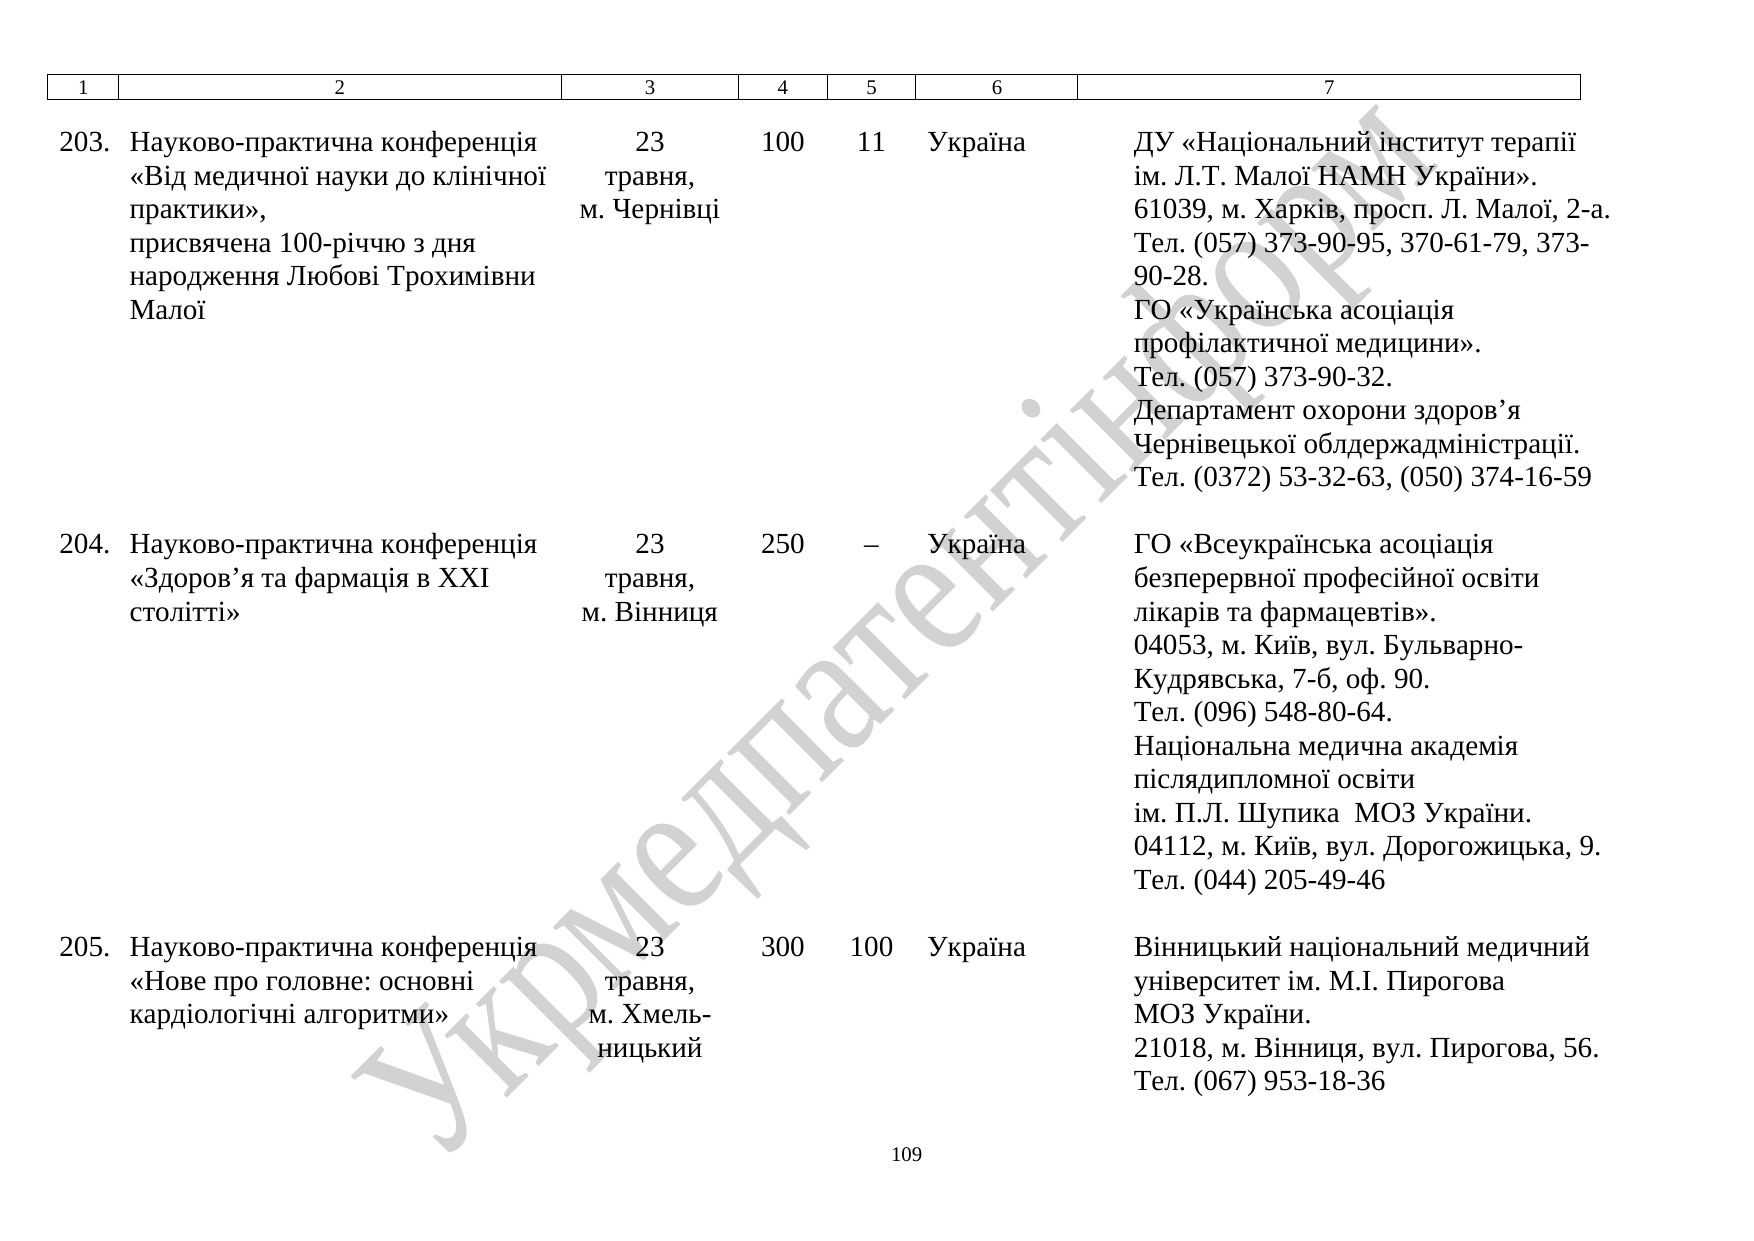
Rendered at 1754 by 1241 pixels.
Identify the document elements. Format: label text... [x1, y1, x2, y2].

table_cell Україна [916, 124, 1122, 527]
table_cell Україна [916, 527, 1122, 929]
table_cell 300 [738, 929, 827, 1130]
table_cell ДУ «Національний інститут терапії ім. Л.Т. Малої НАМН України». . Харків, просп. Л. Малої, 2-а. Тел. (057) 373-90-95, 370-61-79, 373-90-28. ГО «Українська асоціація профілактичної медицини». Тел. (057) 373-90-32. Департамент охорони здоров’я Чернівецької облдержадміністрації. Тел. (0372) 53-32-63, (050) 374-16-59 [1122, 124, 1624, 527]
table_cell 100 [827, 929, 916, 1130]
table_cell 23 травня, м. Вінниця [561, 527, 738, 929]
table_cell 11 [827, 124, 916, 527]
table_cell [48, 124, 118, 527]
table_cell [48, 527, 118, 929]
table_cell Україна [916, 929, 1122, 1130]
table_cell Вінницький національний медичний університет ім. М.І. Пирогова МОЗ України. . Вінниця, вул. Пирогова, 56. Тел. (067) 953-18-36 [1122, 929, 1624, 1130]
table_cell Науково-практична конференція «Від медичної науки до клінічної практики», присвячена 100-річчю з дня народження Любові Трохимівни Малої [118, 124, 561, 527]
table_cell 23 травня, м. Чернівці [561, 124, 738, 527]
table_cell 250 [738, 527, 827, 929]
table_cell [48, 929, 118, 1130]
table_cell 100 [738, 124, 827, 527]
table_cell 23 травня, м. Хмельницький [561, 929, 738, 1130]
table_cell Науково-практична конференція «Здоров’я та фармація в ХХІ столітті» [118, 527, 561, 929]
table_cell Науково-практична конференція «Нове про головне: основні кардіологічні алгоритми» [118, 929, 561, 1130]
table_cell – [827, 527, 916, 929]
table_cell ГО «Всеукраїнська асоціація безперервної професійної освіти лікарів та фармацевтів». . Київ, вул. Бульварно-Кудрявська, 7-б, оф. 90. Тел. (096) 548-80-64. Національна медична академія післядипломної освіти ім. П.Л. Шупика МОЗ України. . Київ, вул. Дорогожицька, 9. Тел. (044) 205-49-46 [1122, 527, 1624, 929]
